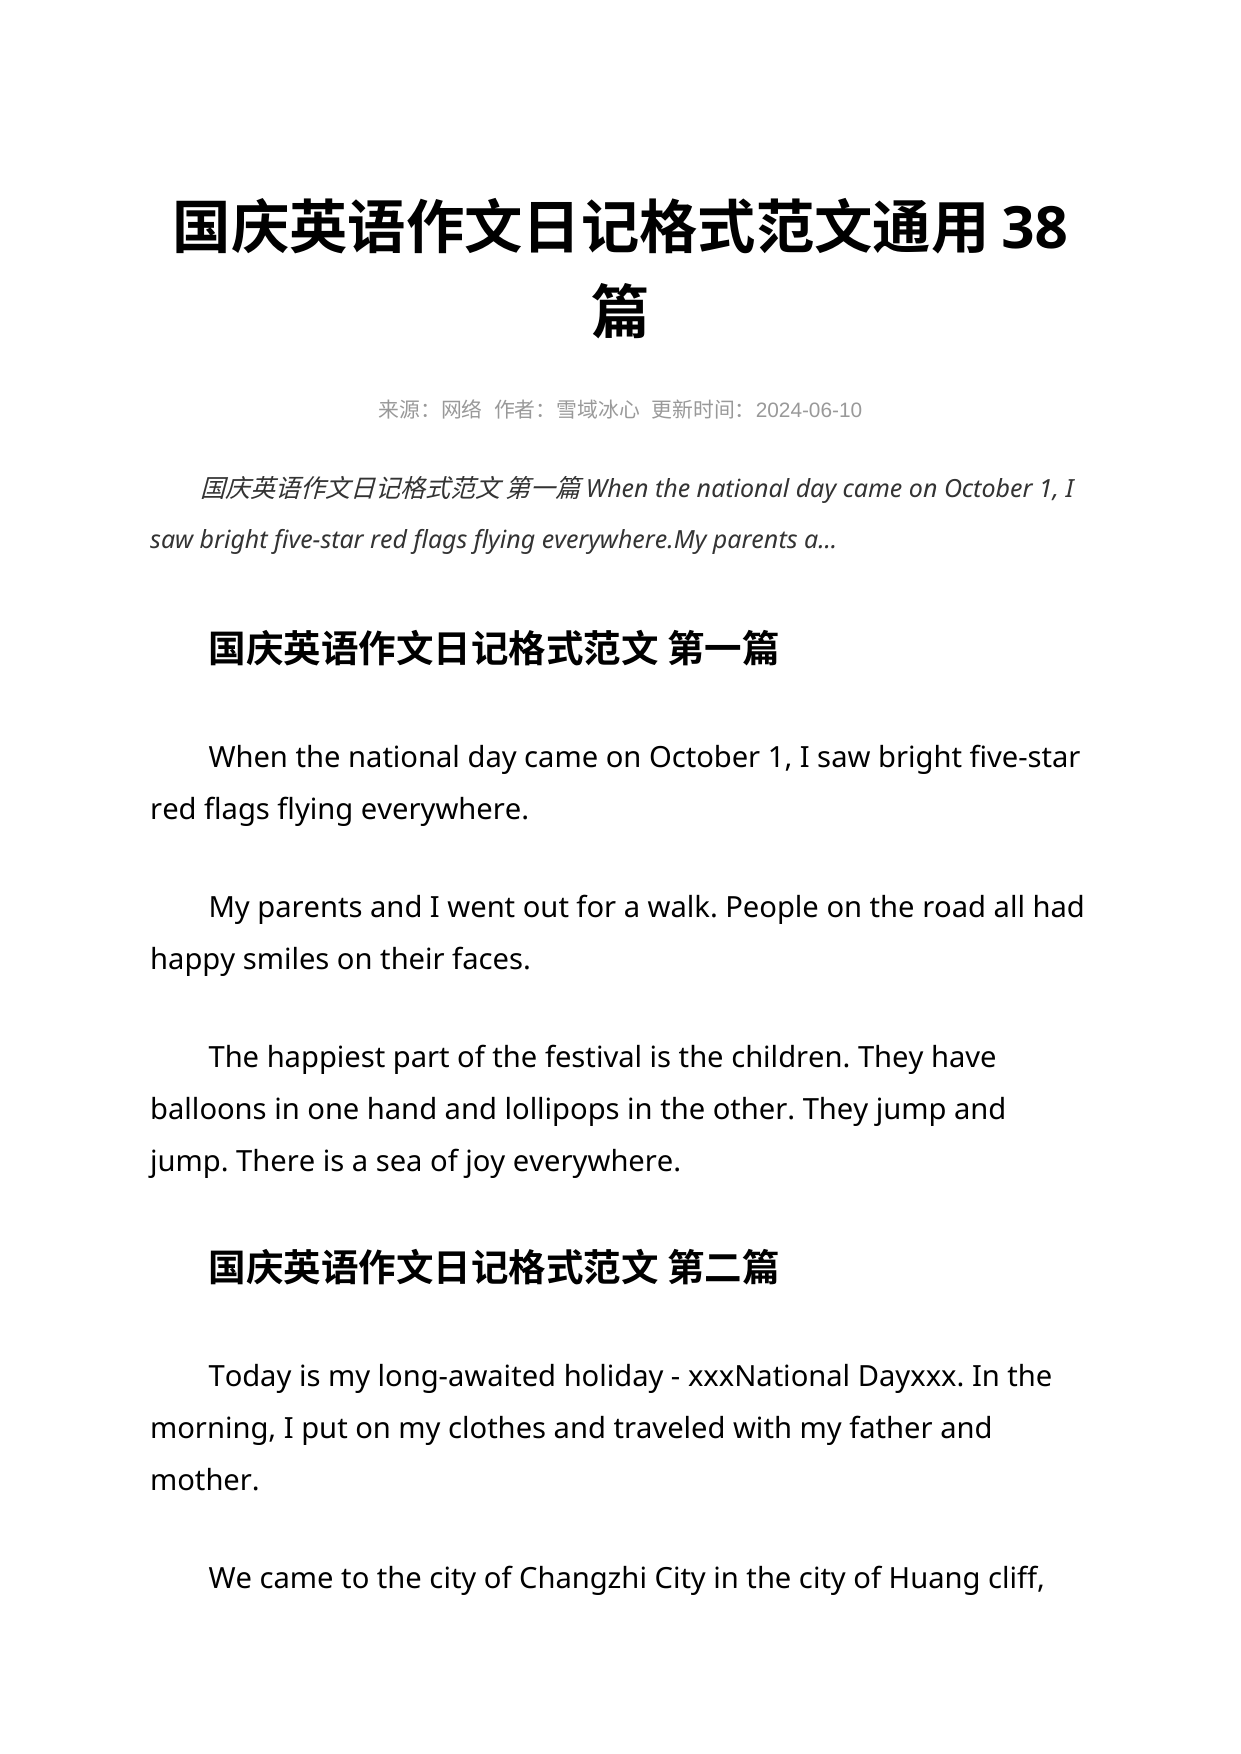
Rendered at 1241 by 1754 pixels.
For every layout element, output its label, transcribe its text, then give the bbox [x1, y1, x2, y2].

text The happiest part of the festival is the children. They have balloons in one hand and lollipops in the other. They jump and jump. There is a sea of joy everywhere. [150, 1037, 1090, 1179]
text My parents and I went out for a walk. People on the road all had happy smiles on their faces. [150, 887, 1090, 978]
text 国庆英语作文日记格式范文 第二篇 [150, 1238, 1090, 1293]
text 国庆英语作文日记格式范文 第一篇When the national day came on October 1, I saw bright five-star red flags flying everywhere.My parents a... [150, 468, 1090, 556]
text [150, 1557, 1090, 1597]
subtitle 国庆英语作文日记格式范文通用38篇 [150, 181, 1090, 351]
text When the national day came on October 1, I saw bright five-star red flags flying everywhere. [150, 737, 1090, 828]
text Today is my long-awaited holiday - xxxNational Dayxxx. In the morning, I put on my clothes and traveled with my father and mother. [150, 1356, 1090, 1498]
text 来源：网络 作者：雪域冰心 更新时间：2024-06-10 [150, 397, 1090, 421]
text 国庆英语作文日记格式范文 第一篇 [150, 619, 1090, 674]
